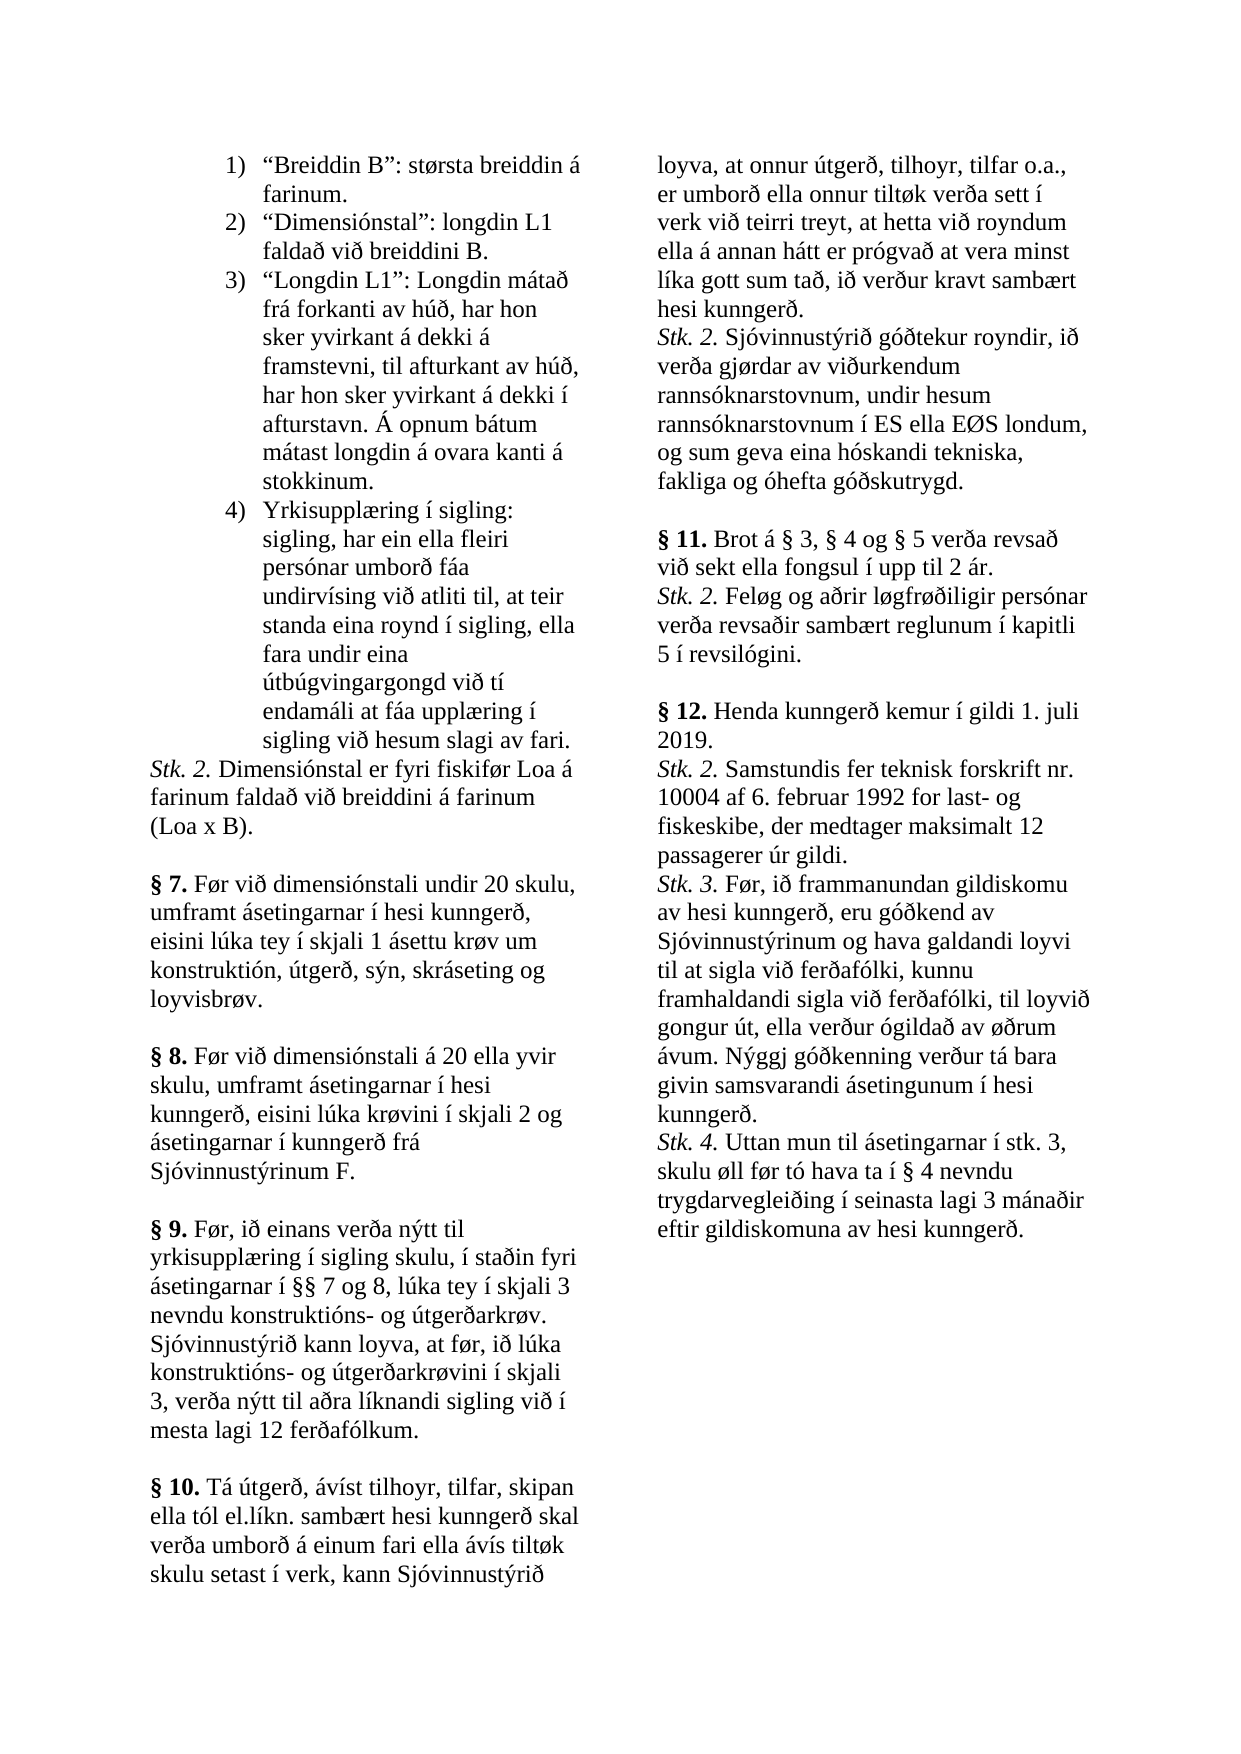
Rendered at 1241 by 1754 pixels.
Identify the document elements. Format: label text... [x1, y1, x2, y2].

text § 8. Før við dimensiónstali á 20 ella yvir skulu, umframt ásetingarnar í hesi kunngerð, eisini lúka krøvini í skjali 2 og ásetingarnar í kunngerð frá Sjóvinnustýrinum F. [150, 1041, 583, 1185]
text § 10. Tá útgerð, ávíst tilhoyr, tilfar, skipan ella tól el.líkn. sambært hesi kunngerð skal verða umborð á einum fari ella ávís tiltøk skulu setast í verk, kann Sjóvinnustýrið loyva, at onnur útgerð, tilhoyr, tilfar o.a., er umborð ella onnur tiltøk verða sett í verk við teirri treyt, at hetta við royndum ella á annan hátt er prógvað at vera minst líka gott sum tað, ið verður kravt sambært hesi kunngerð. [150, 1472, 583, 1587]
text Stk. 2. Sjóvinnustýrið góðtekur royndir, ið verða gjørdar av viðurkendum rannsóknarstovnum, undir hesum rannsóknarstovnum í ES ella EØS londum, og sum geva eina hóskandi tekniska, fakliga og óhefta góðskutrygd. [657, 322, 1090, 495]
list “Breiddin B”: størsta breiddin á farinum. [225, 150, 583, 207]
text § 10. Tá útgerð, ávíst tilhoyr, tilfar, skipan ella tól el.líkn. sambært hesi kunngerð skal verða umborð á einum fari ella ávís tiltøk skulu setast í verk, kann Sjóvinnustýrið loyva, at onnur útgerð, tilhoyr, tilfar o.a., er umborð ella onnur tiltøk verða sett í verk við teirri treyt, at hetta við royndum ella á annan hátt er prógvað at vera minst líka gott sum tað, ið verður kravt sambært hesi kunngerð. [657, 150, 1090, 322]
text Stk. 2. Dimensiónstal er fyri fiskifør Loa á farinum faldað við breiddini á farinum (Loa x B). [150, 754, 583, 840]
text Stk. 3. Før, ið frammanundan gildiskomu av hesi kunngerð, eru góðkend av Sjóvinnustýrinum og hava galdandi loyvi til at sigla við ferðafólki, kunnu framhaldandi sigla við ferðafólki, til loyvið gongur út, ella verður ógildað av øðrum ávum. Nýggj góðkenning verður tá bara givin samsvarandi ásetingunum í hesi kunngerð. [657, 869, 1090, 1127]
text § 9. Før, ið einans verða nýtt til yrkisupplæring í sigling skulu, í staðin fyri ásetingarnar í §§ 7 og 8, lúka tey í skjali 3 nevndu konstruktións- og útgerðarkrøv. Sjóvinnustýrið kann loyva, at før, ið lúka konstruktións- og útgerðarkrøvini í skjali 3, verða nýtt til aðra líknandi sigling við í mesta lagi 12 ferðafólkum. [150, 1214, 583, 1444]
text Stk. 2. Samstundis fer teknisk forskrift nr. 10004 af 6. februar 1992 for last- og fiskeskibe, der medtager maksimalt 12 passagerer úr gildi. [657, 754, 1090, 869]
list “Dimensiónstal”: longdin L1 faldað við breiddini B. [225, 207, 583, 265]
text Stk. 2. Feløg og aðrir løgfrøðiligir persónar verða revsaðir sambært reglunum í kapitli 5 í revsilógini. [657, 581, 1090, 667]
list “Longdin L1”: Longdin mátað frá forkanti av húð, har hon sker yvirkant á dekki á framstevni, til afturkant av húð, har hon sker yvirkant á dekki í afturstavn. Á opnum bátum mátast longdin á ovara kanti á stokkinum. [225, 265, 583, 495]
list Yrkisupplæring í sigling: sigling, har ein ella fleiri persónar umborð fáa undirvísing við atliti til, at teir standa eina roynd í sigling, ella fara undir eina útbúgvingargongd við tí endamáli at fáa upplæring í sigling við hesum slagi av fari. [225, 495, 583, 754]
text § 11. Brot á § 3, § 4 og § 5 verða revsað við sekt ella fongsul í upp til 2 ár. [657, 524, 1090, 581]
text Stk. 4. Uttan mun til ásetingarnar í stk. 3, skulu øll før tó hava ta í § 4 nevndu trygdarvegleiðing í seinasta lagi 3 mánaðir eftir gildiskomuna av hesi kunngerð. [657, 1127, 1090, 1242]
text § 7. Før við dimensiónstali undir 20 skulu, umframt ásetingarnar í hesi kunngerð, eisini lúka tey í skjali 1 ásettu krøv um konstruktión, útgerð, sýn, skráseting og loyvisbrøv. [150, 869, 583, 1012]
text § 12. Henda kunngerð kemur í gildi 1. juli 2019. [657, 696, 1090, 754]
